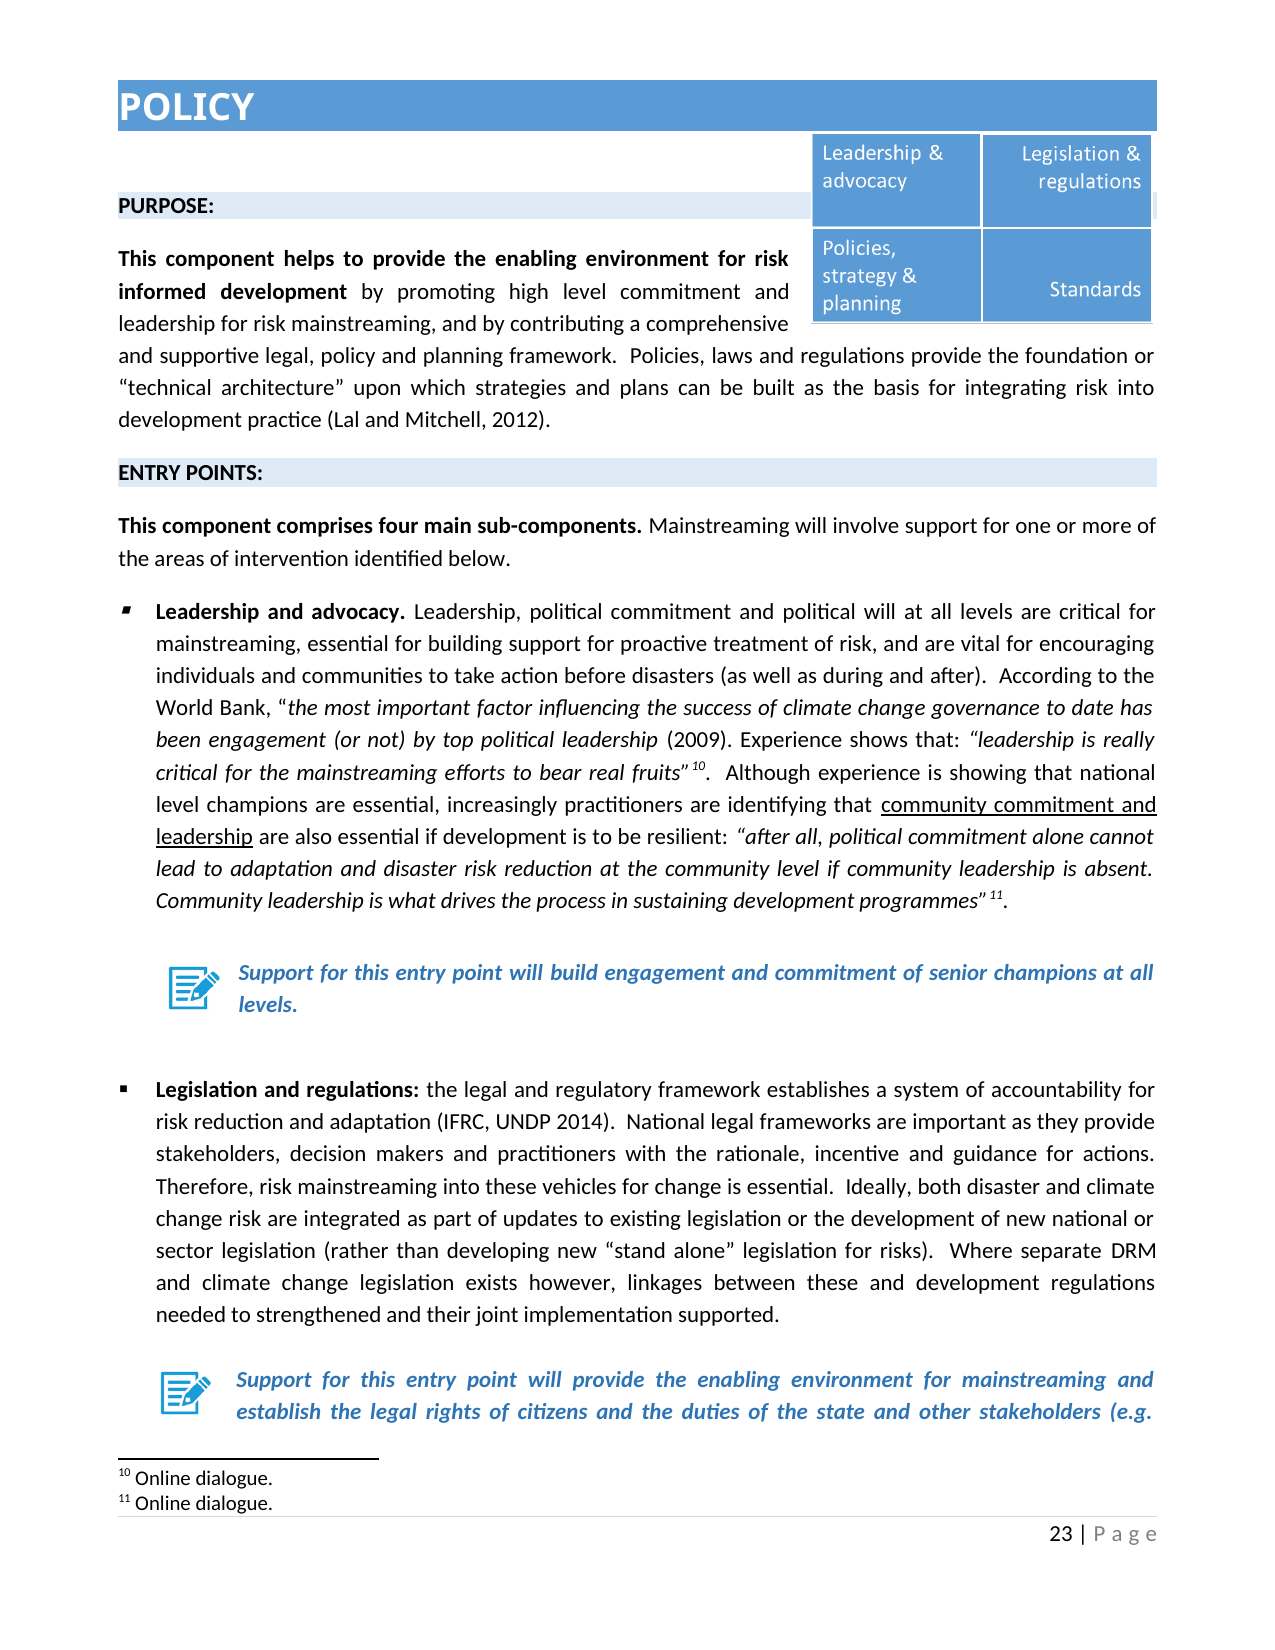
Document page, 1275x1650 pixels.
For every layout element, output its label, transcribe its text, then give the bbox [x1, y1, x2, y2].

list Legislation and regulations: the legal and regulatory framework establishes a system of accountability for risk reduction and adaptation (IFRC, UNDP 2014). National legal frameworks are important as they provide stakeholders, decision makers and practitioners with the rationale, incentive and guidance for actions. Therefore, risk mainstreaming into these vehicles for change is essential. Ideally, both disaster and climate change risk are integrated as part of updates to existing legislation or the development of new national or sector legislation (rather than developing new “stand alone” legislation for risks). Where separate DRM and climate change legislation exists however, linkages between these and development regulations needed to strengthened and their joint implementation supported. [118, 1075, 1157, 1328]
picture [158, 1365, 212, 1419]
list Leadership and advocacy. Leadership, political commitment and political will at all levels are critical for mainstreaming, essential for building support for proactive treatment of risk, and are vital for encouraging individuals and communities to take action before disasters (as well as during and after). According to the World Bank, “the most important factor influencing the success of climate change governance to date has been engagement (or not) by top political leadership (2009). Experience shows that: “leadership is really critical for the mainstreaming efforts to bear real fruits”. Although experience is showing that national level champions are essential, increasingly practitioners are identifying that community commitment and leadership are also essential if development is to be resilient: “after all, political commitment alone cannot lead to adaptation and disaster risk reduction at the community level if community leadership is absent. Community leadership is what drives the process in sustaining development programmes”. [118, 597, 1157, 914]
text ENTRY POINTS: [118, 458, 1157, 487]
picture [808, 131, 1160, 330]
subtitle POLICY [118, 80, 1157, 131]
picture [166, 961, 220, 1014]
text This component helps to provide the enabling environment for risk informed development by promoting high level commitment and leadership for risk mainstreaming, and by contributing a comprehensive and supportive legal, policy and planning framework. Policies, laws and regulations provide the foundation or “technical architecture” upon which strategies and plans can be built as the basis for integrating risk into development practice (Lal and Mitchell, 2012). [118, 244, 1157, 433]
text Support for this entry point will build engagement and commitment of senior champions at all levels. [118, 958, 1157, 1018]
text PURPOSE: [118, 192, 808, 219]
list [236, 1365, 1157, 1425]
text This component comprises four main sub-components. Mainstreaming will involve support for one or more of the areas of intervention identified below. [118, 512, 1157, 572]
